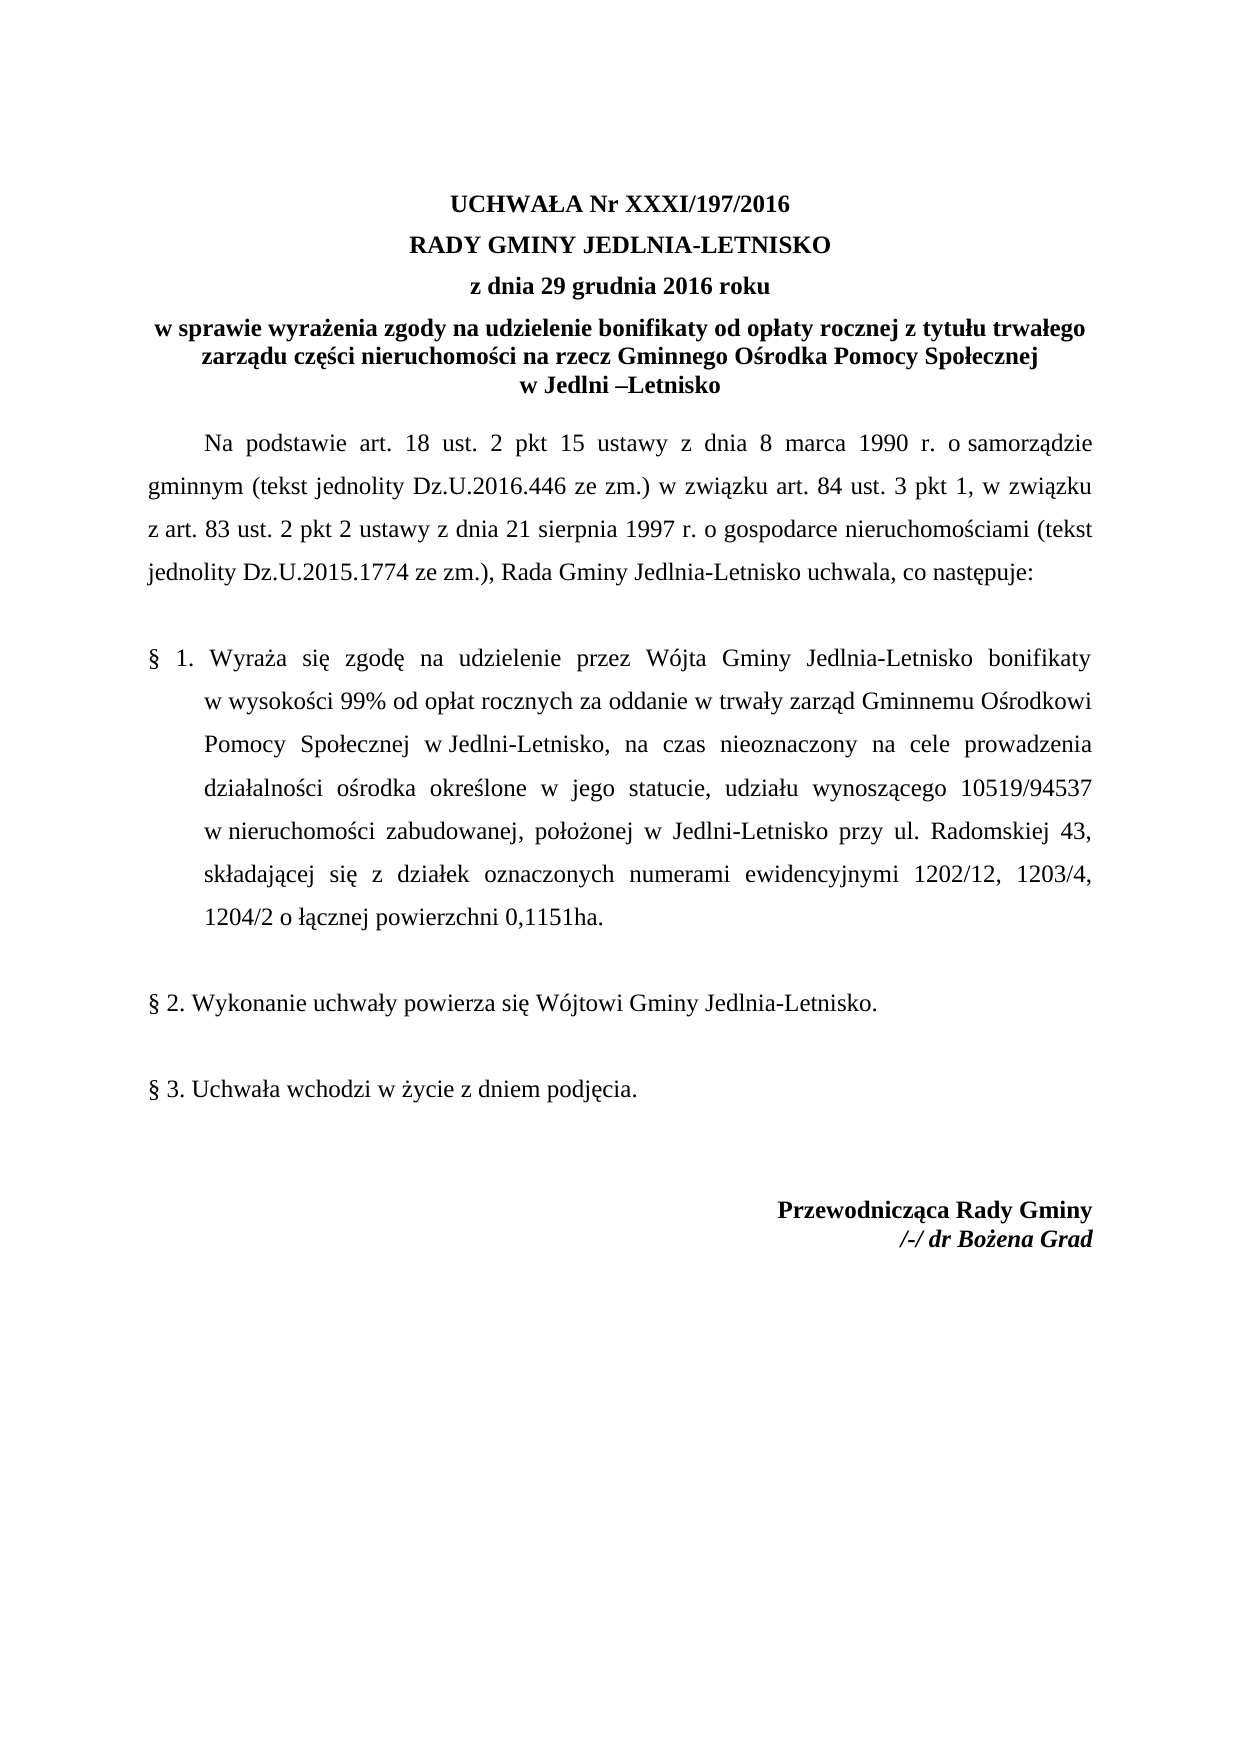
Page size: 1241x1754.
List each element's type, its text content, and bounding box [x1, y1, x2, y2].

text § 2. Wykonanie uchwały powierza się Wójtowi Gminy Jedlnia-Letnisko. [148, 988, 1093, 1017]
text RADY GMINY JEDLNIA-LETNISKO [148, 230, 1093, 259]
text UCHWAŁA Nr XXXI/197/2016 [148, 189, 1093, 218]
text w Jedlni –Letnisko [148, 370, 1093, 399]
text § 1. Wyraża się zgodę na udzielenie przez Wójta Gminy Jedlnia-Letnisko bonifikaty w wysokości 99% od opłat rocznych za oddanie w trwały zarząd Gminnemu Ośrodkowi Pomocy Społecznej w Jedlni-Letnisko, na czas nieoznaczony na cele prowadzenia działalności ośrodka określone w jego statucie, udziału wynoszącego 10519/94537 w nieruchomości zabudowanej, położonej w Jedlni-Letnisko przy ul. Radomskiej 43, składającej się z działek oznaczonych numerami ewidencyjnymi 1202/12, 1203/4, 1204/2 o łącznej powierzchni 0,1151ha. [148, 643, 1093, 931]
text w sprawie wyrażenia zgody na udzielenie bonifikaty od opłaty rocznej z tytułu trwałego zarządu części nieruchomości na rzecz Gminnego Ośrodka Pomocy Społecznej [148, 313, 1093, 370]
text z dnia 29 grudnia 2016 roku [148, 271, 1093, 300]
text Przewodnicząca Rady Gminy /-/ dr Bożena Grad [148, 1195, 1093, 1253]
text Na podstawie art. 18 ust. 2 pkt 15 ustawy z dnia 8 marca 1990 r. o samorządzie gminnym (tekst jednolity Dz.U.2016.446 ze zm.) w związku art. 84 ust. 3 pkt 1, w związku z art. 83 ust. 2 pkt 2 ustawy z dnia 21 sierpnia 1997 r. o gospodarce nieruchomościami (tekst jednolity Dz.U.2015.1774 ze zm.), Rada Gminy Jedlnia-Letnisko uchwala, co następuje: [148, 428, 1093, 586]
text § 3. Uchwała wchodzi w życie z dniem podjęcia. [148, 1074, 1093, 1103]
